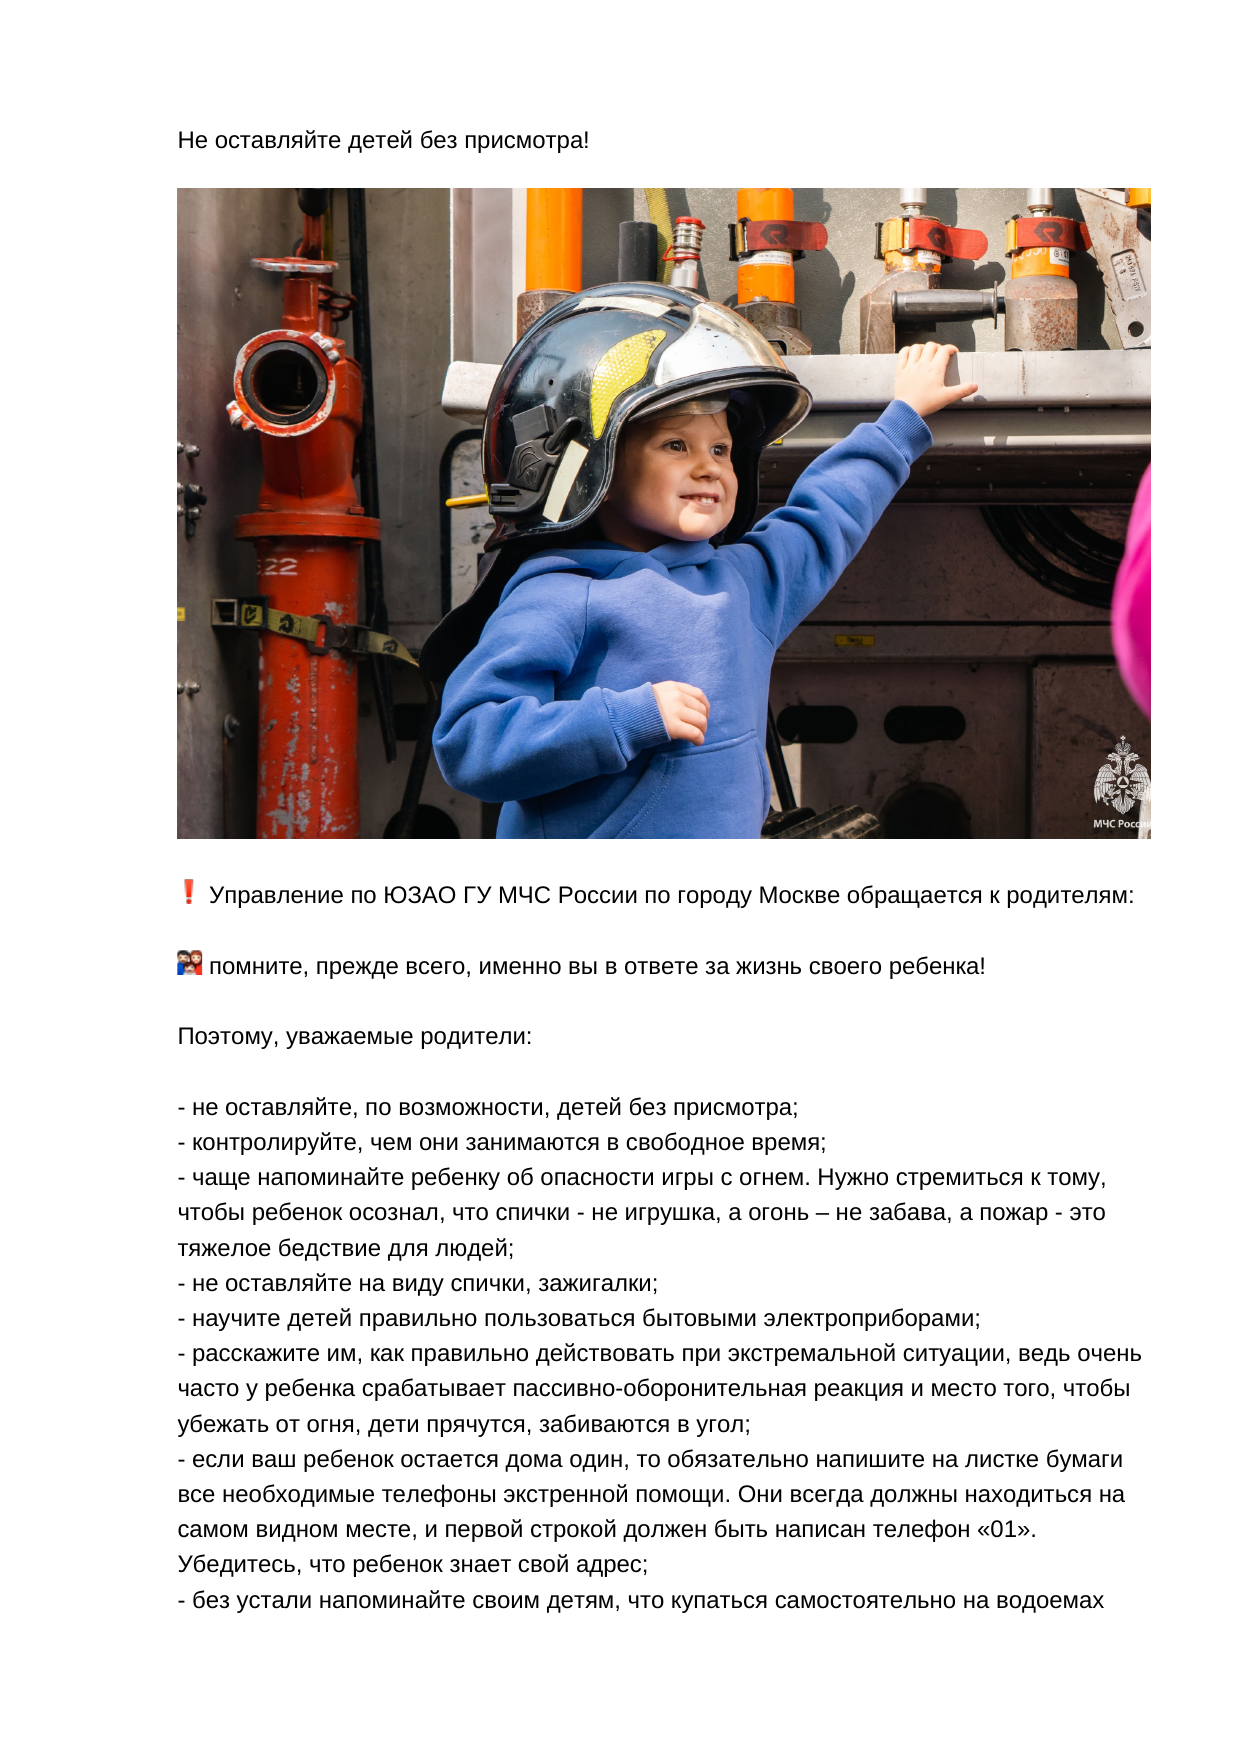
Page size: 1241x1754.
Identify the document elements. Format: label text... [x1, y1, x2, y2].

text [177, 188, 1152, 1613]
text Не оставляйте детей без присмотра! [177, 118, 1152, 153]
picture [177, 188, 1151, 839]
picture [177, 949, 203, 975]
picture [177, 878, 203, 904]
